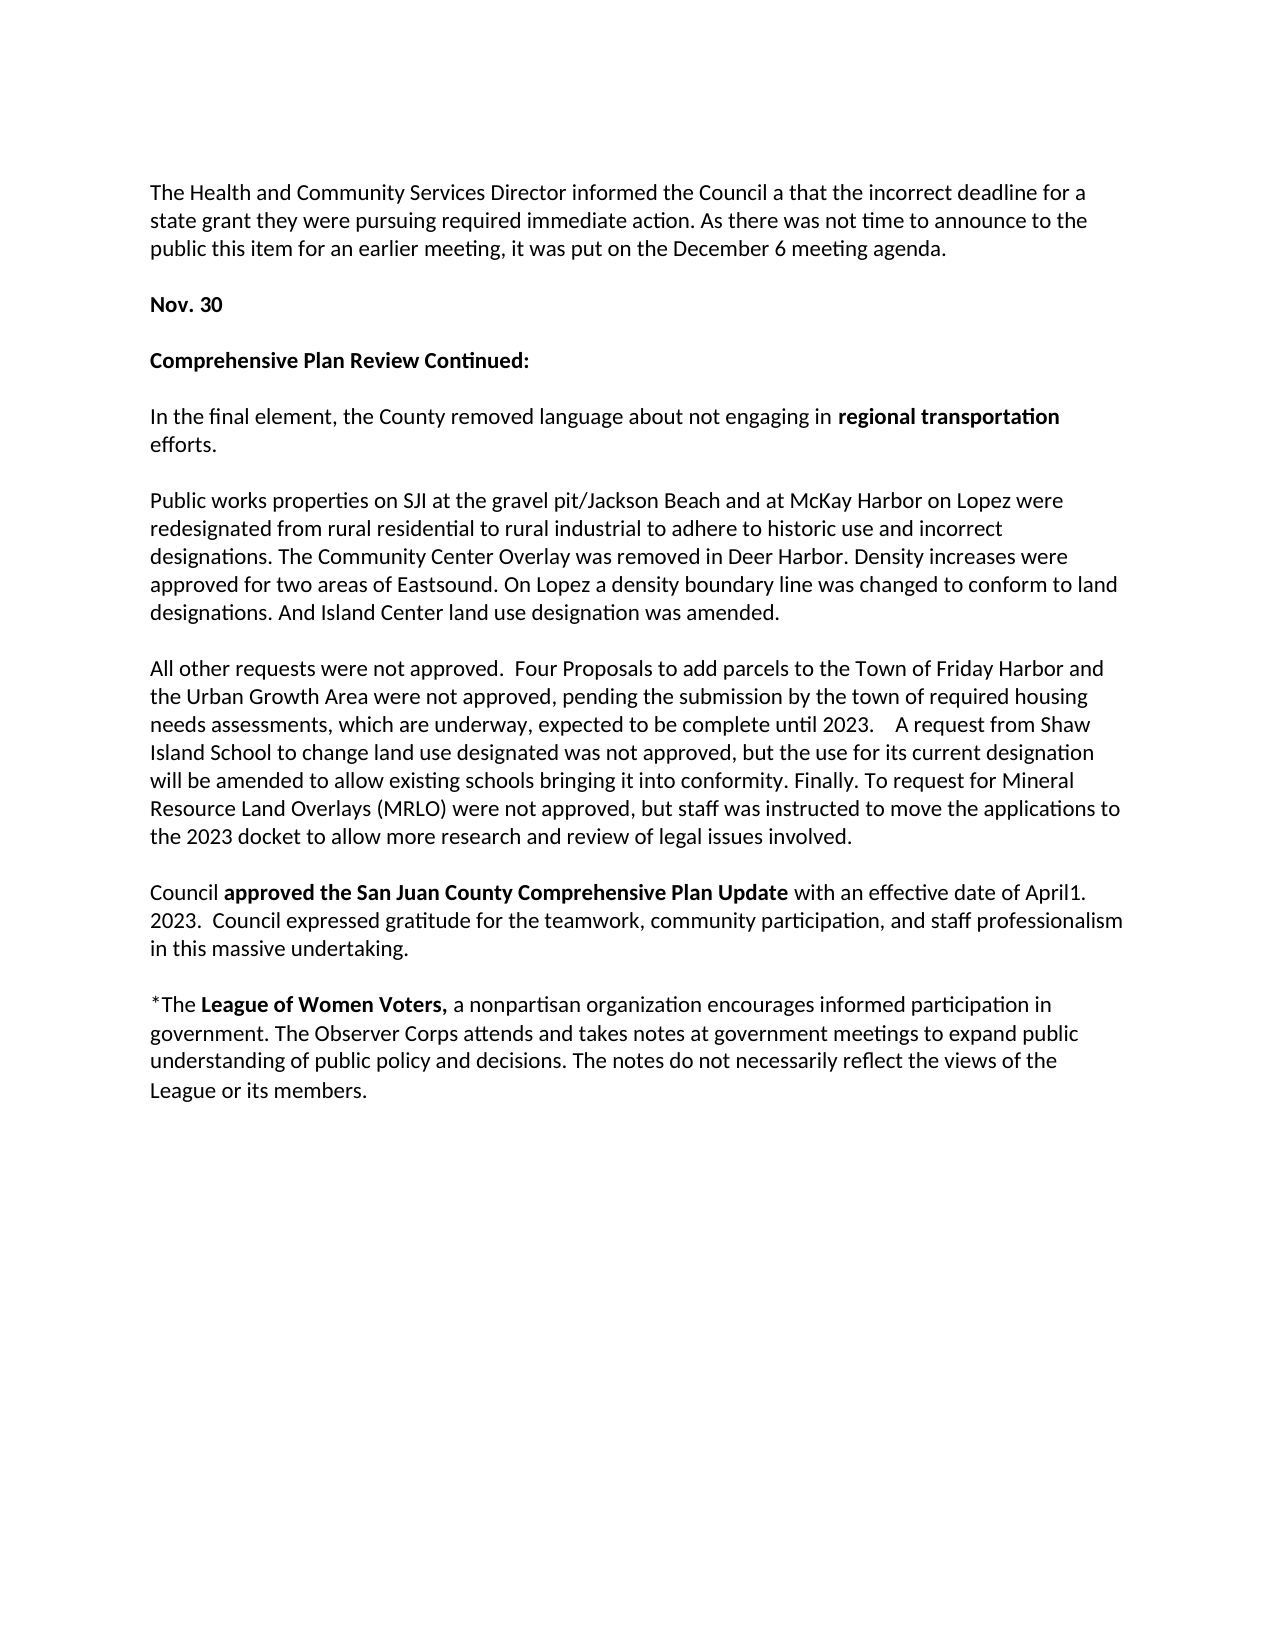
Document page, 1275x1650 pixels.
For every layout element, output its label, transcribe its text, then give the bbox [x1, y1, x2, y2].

text Nov. 30 [150, 290, 1125, 318]
text Public works properties on SJI at the gravel pit/Jackson Beach and at McKay Harbor on Lopez were redesignated from rural residential to rural industrial to adhere to historic use and incorrect designations. The Community Center Overlay was removed in Deer Harbor. Density increases were approved for two areas of Eastsound. On Lopez a density boundary line was changed to conform to land designations. And Island Center land use designation was amended. [150, 486, 1125, 626]
text *The League of Women Voters, a nonpartisan organization encourages informed participation in government. The Observer Corps attends and takes notes at government meetings to expand public understanding of public policy and decisions. The notes do not necessarily reflect the views of the League or its members. [150, 991, 1125, 1105]
text Comprehensive Plan Review Continued: [150, 346, 1125, 374]
text Council approved the San Juan County Comprehensive Plan Update with an effective date of April1. 2023. Council expressed gratitude for the teamwork, community participation, and staff professionalism in this massive undertaking. [150, 878, 1125, 963]
text In the final element, the County removed language about not engaging in regional transportation efforts. [150, 402, 1125, 458]
text All other requests were not approved. Four Proposals to add parcels to the Town of Friday Harbor and the Urban Growth Area were not approved, pending the submission by the town of required housing needs assessments, which are underway, expected to be complete until 2023. A request from Shaw Island School to change land use designated was not approved, but the use for its current designation will be amended to allow existing schools bringing it into conformity. Finally. To request for Mineral Resource Land Overlays (MRLO) were not approved, but staff was instructed to move the applications to the 2023 docket to allow more research and review of legal issues involved. [150, 654, 1125, 851]
text The Health and Community Services Director informed the Council a that the incorrect deadline for a state grant they were pursuing required immediate action. As there was not time to announce to the public this item for an earlier meeting, it was put on the December 6 meeting agenda. [150, 178, 1125, 262]
